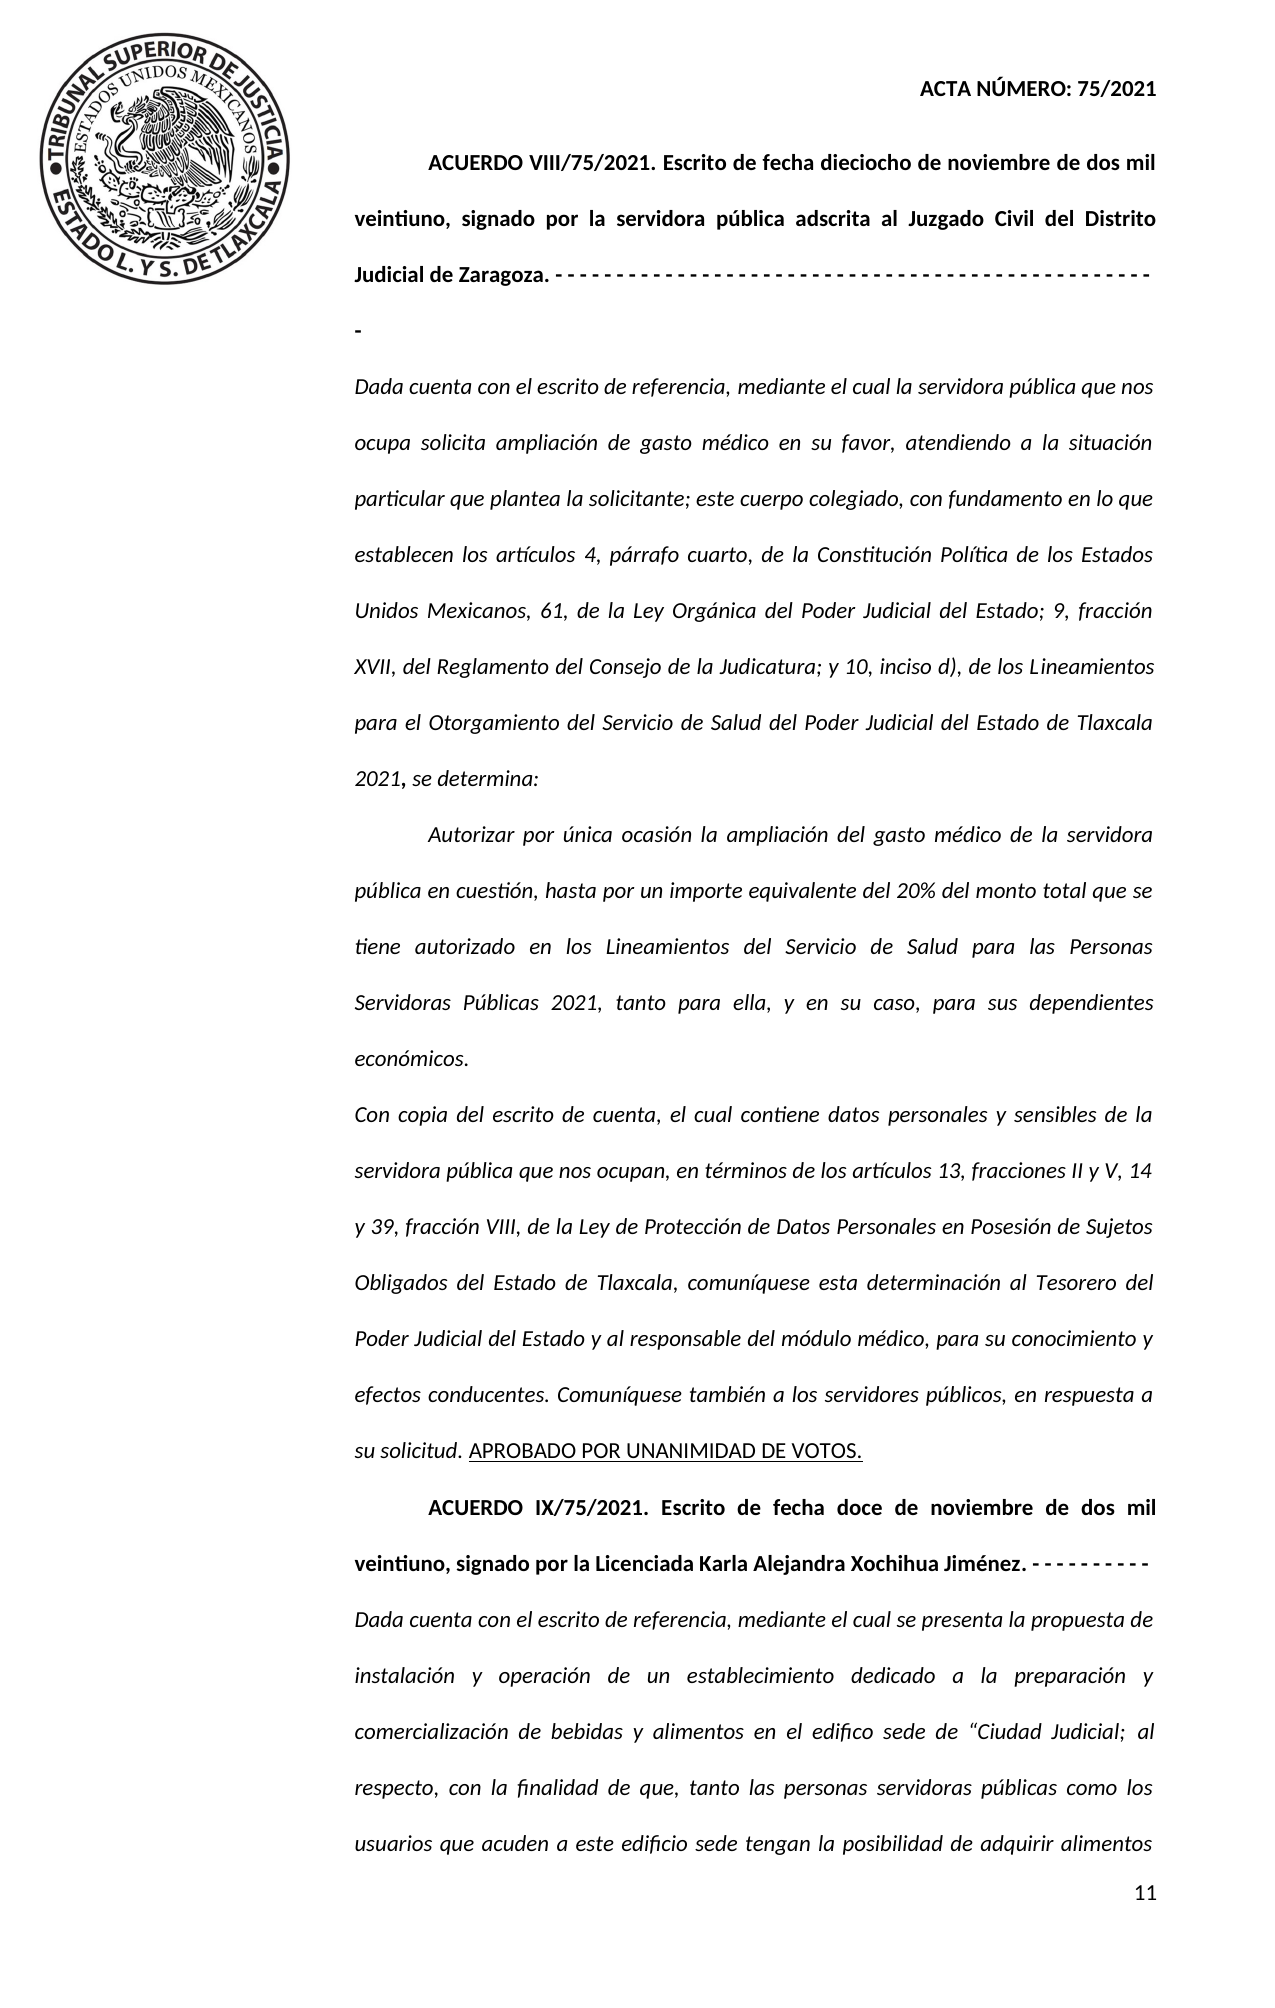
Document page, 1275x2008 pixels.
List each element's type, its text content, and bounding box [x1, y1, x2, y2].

picture [37, 30, 292, 287]
text ACUERDO IX/75/2021. Escrito de fecha doce de noviembre de dos mil veintiuno, signado por la Licenciada Karla Alejandra Xochihua Jiménez. - - - - - - - - - - [354, 1493, 1157, 1577]
text Autorizar por única ocasión la ampliación del gasto médico de la servidora pública en cuestión, hasta por un importe equivalente del 20% del monto total que se tiene autorizado en los Lineamientos del Servicio de Salud para las Personas Servidoras Públicas 2021, tanto para ella, y en su caso, para sus dependientes económicos. [354, 820, 1157, 1072]
text Dada cuenta con el escrito de referencia, mediante el cual la servidora pública que nos ocupa solicita ampliación de gasto médico en su favor, atendiendo a la situación particular que plantea la solicitante; este cuerpo colegiado, con fundamento en lo que establecen los artículos 4, párrafo cuarto, de la Constitución Política de los Estados Unidos Mexicanos, 61, de la Ley Orgánica del Poder Judicial del Estado; 9, fracción XVII, del Reglamento del Consejo de la Judicatura; y 10, inciso d), de los Lineamientos para el Otorgamiento del Servicio de Salud del Poder Judicial del Estado de Tlaxcala 2021, se determina: [354, 372, 1157, 792]
text ACUERDO VIII/75/2021. Escrito de fecha dieciocho de noviembre de dos mil veintiuno, signado por la servidora pública adscrita al Juzgado Civil del Distrito Judicial de Zaragoza. - - - - - - - - - - - - - - - - - - - - - - - - - - - - - - - - - - - - - - - - - - - - - - - - - - [354, 148, 1157, 344]
text Con copia del escrito de cuenta, el cual contiene datos personales y sensibles de la servidora pública que nos ocupan, en términos de los artículos 13, fracciones II y V, 14 y 39, fracción VIII, de la Ley de Protección de Datos Personales en Posesión de Sujetos Obligados del Estado de Tlaxcala, comuníquese esta determinación al Tesorero del Poder Judicial del Estado y al responsable del módulo médico, para su conocimiento y efectos conducentes. Comuníquese también a los servidores públicos, en respuesta a su solicitud. APROBADO POR UNANIMIDAD DE VOTOS. [354, 1100, 1157, 1465]
